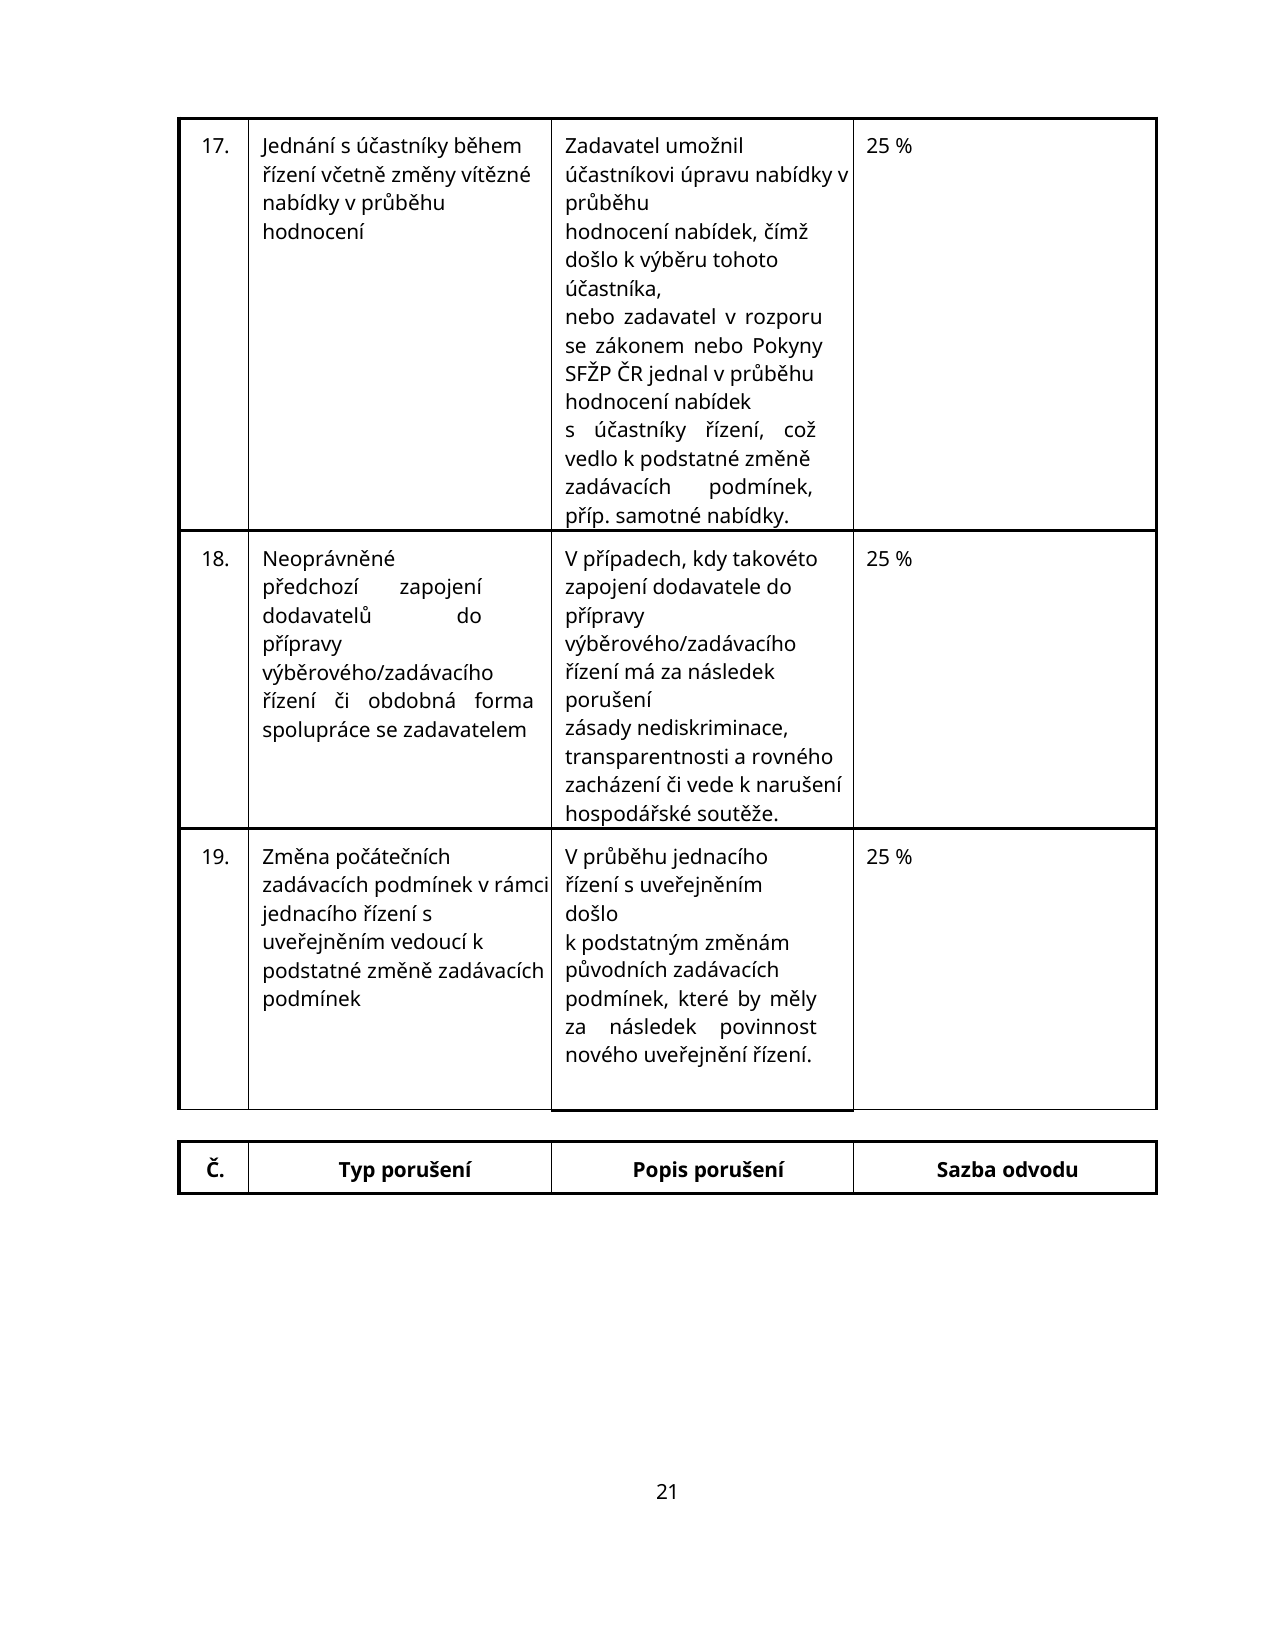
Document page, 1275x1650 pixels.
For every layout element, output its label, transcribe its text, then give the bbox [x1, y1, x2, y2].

table_cell V průběhu jednacího řízení s uveřejněním došlo k podstatným změnám původních zadávacích podmínek, které by měly za následek povinnost nového uveřejnění řízení. [552, 830, 853, 1109]
table_cell Zadavatel umožnil účastníkovi úpravu nabídky v průběhu hodnocení nabídek, čímž došlo k výběru tohoto účastníka, nebo zadavatel v rozporu se zákonem nebo Pokyny SFŽP ČR jednal v průběhu hodnocení nabídek s účastníky řízení, což vedlo k podstatné změně zadávacích podmínek, příp. samotné nabídky. [552, 120, 853, 529]
table_cell Změna počátečních zadávacích podmínek v rámci jednacího řízení s uveřejněním vedoucí k podstatné změně zadávacích podmínek [249, 830, 551, 1109]
table_header Popis porušení [552, 1143, 853, 1192]
table_cell 18. [181, 532, 248, 827]
table_header Č. [181, 1143, 248, 1192]
table_cell 25 % [854, 532, 1155, 827]
table_header Sazba odvodu [854, 1143, 1155, 1192]
table_cell 19. [181, 830, 248, 1109]
table_cell 25 % [854, 120, 1155, 529]
table_cell Neoprávněné předchozí zapojení dodavatelů do přípravy výběrového/zadávacího řízení či obdobná forma spolupráce se zadavatelem [249, 532, 551, 827]
table_header Typ porušení [249, 1143, 551, 1192]
table_cell V případech, kdy takovéto zapojení dodavatele do přípravy výběrového/zadávacího řízení má za následek porušení zásady nediskriminace, transparentnosti a rovného zacházení či vede k narušení hospodářské soutěže. [552, 532, 853, 827]
table_cell 25 % [854, 830, 1155, 1109]
table_cell Jednání s účastníky během řízení včetně změny vítězné nabídky v průběhu hodnocení [249, 120, 551, 529]
table_cell 17. [181, 120, 248, 529]
